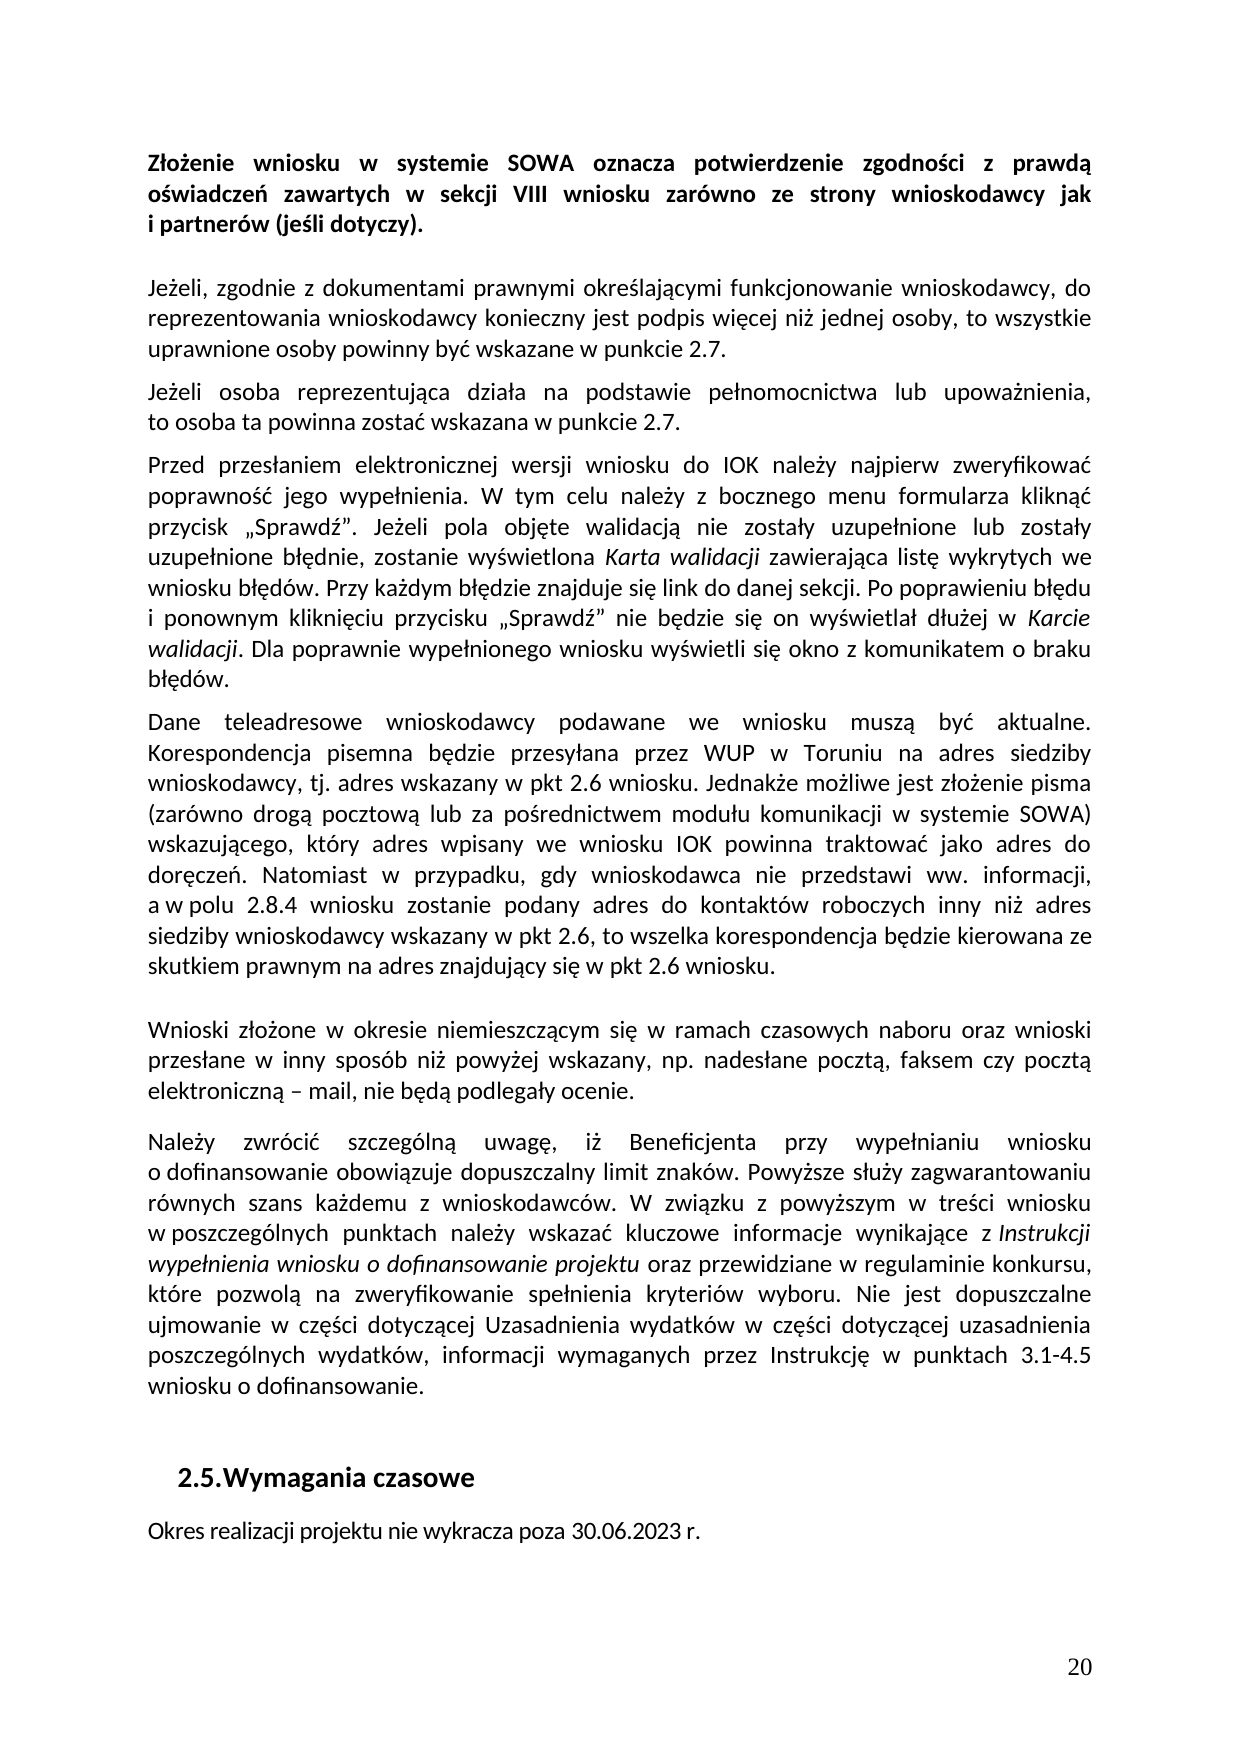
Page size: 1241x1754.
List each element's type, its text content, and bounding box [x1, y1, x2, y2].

subtitle Wymagania czasowe [177, 1459, 1093, 1494]
text Okres realizacji projektu nie wykracza poza 30.06.2023 r. [148, 1515, 1093, 1545]
text Dane teleadresowe wnioskodawcy podawane we wniosku muszą być aktualne. Korespondencja pisemna będzie przesyłana przez WUP w Toruniu na adres siedziby wnioskodawcy, tj. adres wskazany w pkt 2.6 wniosku. Jednakże możliwe jest złożenie pisma (zarówno drogą pocztową lub za pośrednictwem modułu komunikacji w systemie SOWA) wskazującego, który adres wpisany we wniosku IOK powinna traktować jako adres do doręczeń. Natomiast w przypadku, gdy wnioskodawca nie przedstawi ww. informacji, a w polu 2.8.4 wniosku zostanie podany adres do kontaktów roboczych inny niż adres siedziby wnioskodawcy wskazany w pkt 2.6, to wszelka korespondencja będzie kierowana ze skutkiem prawnym na adres znajdujący się w pkt 2.6 wniosku. [148, 706, 1093, 981]
text Przed przesłaniem elektronicznej wersji wniosku do IOK należy najpierw zweryfikować poprawność jego wypełnienia. W tym celu należy z bocznego menu formularza kliknąć przycisk „Sprawdź”. Jeżeli pola objęte walidacją nie zostały uzupełnione lub zostały uzupełnione błędnie, zostanie wyświetlona Karta walidacji zawierająca listę wykrytych we wniosku błędów. Przy każdym błędzie znajduje się link do danej sekcji. Po poprawieniu błędu i ponownym kliknięciu przycisku „Sprawdź” nie będzie się on wyświetlał dłużej w Karcie walidacji. Dla poprawnie wypełnionego wniosku wyświetli się okno z komunikatem o braku błędów. [148, 449, 1093, 694]
text Złożenie wniosku w systemie SOWA oznacza potwierdzenie zgodności z prawdą oświadczeń zawartych w sekcji VIII wniosku zarówno ze strony wnioskodawcy jak i partnerów (jeśli dotyczy). [148, 148, 1093, 239]
text Jeżeli, zgodnie z dokumentami prawnymi określającymi funkcjonowanie wnioskodawcy, do reprezentowania wnioskodawcy konieczny jest podpis więcej niż jednej osoby, to wszystkie uprawnione osoby powinny być wskazane w punkcie 2.7. [148, 272, 1093, 363]
text Jeżeli osoba reprezentująca działa na podstawie pełnomocnictwa lub upoważnienia, to osoba ta powinna zostać wskazana w punkcie 2.7. [148, 376, 1093, 437]
text Wnioski złożone w okresie niemieszczącym się w ramach czasowych naboru oraz wnioski przesłane w inny sposób niż powyżej wskazany, np. nadesłane pocztą, faksem czy pocztą elektroniczną – mail, nie będą podlegały ocenie. [148, 1014, 1093, 1105]
text Należy zwrócić szczególną uwagę, iż Beneficjenta przy wypełnianiu wniosku o dofinansowanie obowiązuje dopuszczalny limit znaków. Powyższe służy zagwarantowaniu równych szans każdemu z wnioskodawców. W związku z powyższym w treści wniosku w poszczególnych punktach należy wskazać kluczowe informacje wynikające z Instrukcji wypełnienia wniosku o dofinansowanie projektu oraz przewidziane w regulaminie konkursu, które pozwolą na zweryfikowanie spełnienia kryteriów wyboru. Nie jest dopuszczalne ujmowanie w części dotyczącej Uzasadnienia wydatków w części dotyczącej uzasadnienia poszczególnych wydatków, informacji wymaganych przez Instrukcję w punktach 3.1-4.5 wniosku o dofinansowanie. [148, 1126, 1093, 1400]
